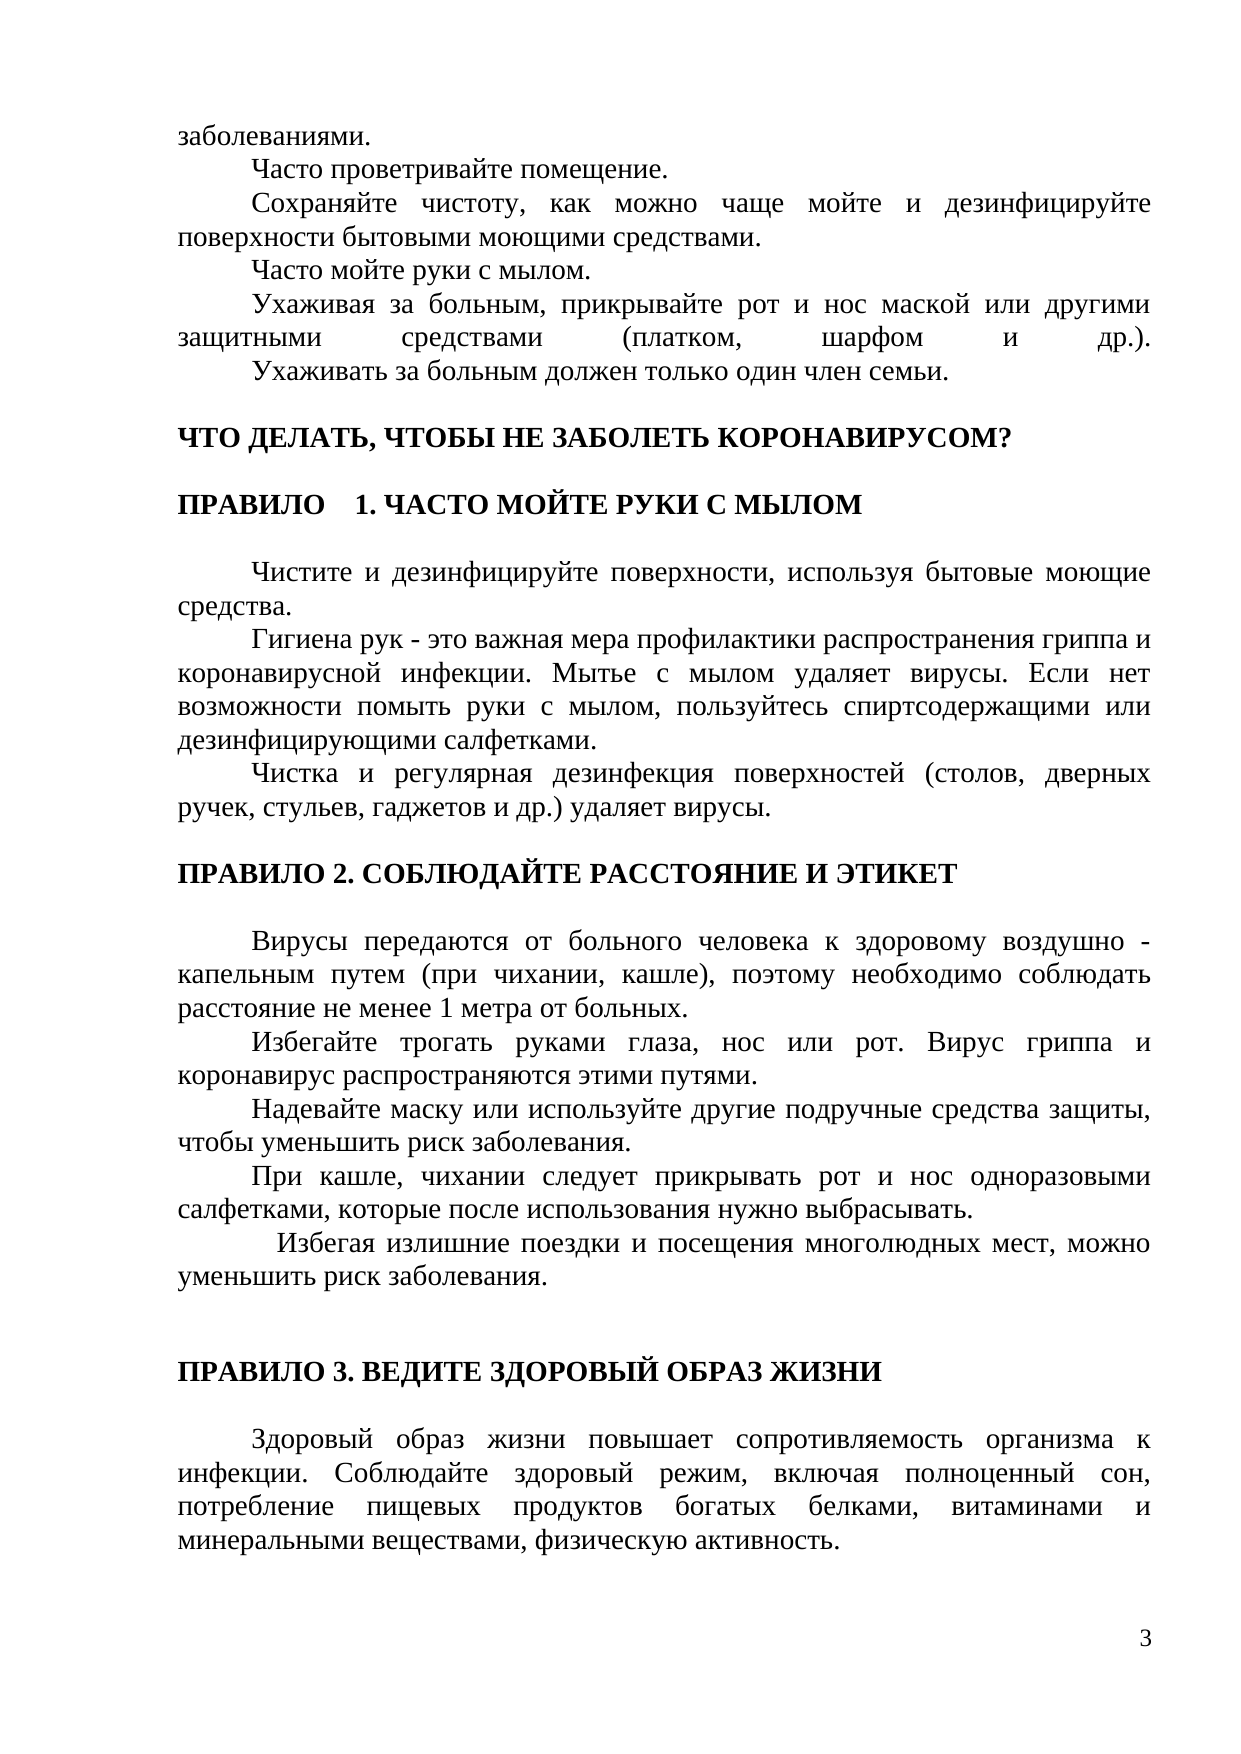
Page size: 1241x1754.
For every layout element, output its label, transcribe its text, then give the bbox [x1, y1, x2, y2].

text Сохраняйте чистоту, как можно чаще мойте и дезинфицируйте поверхности бытовыми моющими средствами. [177, 185, 1152, 252]
text Чистите и дезинфицируйте поверхности, используя бытовые моющие средства. [177, 554, 1152, 621]
text Гигиена рук - это важная мера профилактики распространения гриппа и коронавирусной инфекции. Мытье с мылом удаляет вирусы. Если нет возможности помыть руки с мылом, пользуйтесь спиртсодержащими или дезинфицирующими салфетками. [177, 621, 1152, 755]
text Избегайте трогать руками глаза, нос или рот. Вирус гриппа и коронавирус распространяются этими путями. [177, 1024, 1152, 1091]
text Часто мойте руки с мылом. [177, 252, 1152, 286]
text Избегая излишние поездки и посещения многолюдных мест, можно уменьшить риск заболевания. [177, 1225, 1152, 1292]
text Надевайте маску или используйте другие подручные средства защиты, чтобы уменьшить риск заболевания. [177, 1091, 1152, 1158]
text ПРАВИЛО 2. СОБЛЮДАЙТЕ РАССТОЯНИЕ И ЭТИКЕТ [177, 856, 1152, 923]
text ПРАВИЛО 1. ЧАСТО МОЙТЕ РУКИ С МЫЛОМ [177, 453, 1152, 554]
text ПРАВИЛО 3. ВЕДИТЕ ЗДОРОВЫЙ ОБРАЗ ЖИЗНИ [177, 1321, 1152, 1421]
text Чистка и регулярная дезинфекция поверхностей (столов, дверных ручек, стульев, гаджетов и др.) удаляет вирусы. [177, 755, 1152, 822]
text Вирусы передаются от больного человека к здоровому воздушно -капельным путем (при чихании, кашле), поэтому необходимо соблюдать расстояние не менее 1 метра от больных. [177, 923, 1152, 1024]
text ЧТО ДЕЛАТЬ, ЧТОБЫ НЕ ЗАБОЛЕТЬ КОРОНАВИРУСОМ? [177, 420, 1152, 453]
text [177, 118, 1152, 185]
text Здоровый образ жизни повышает сопротивляемость организма к инфекции. Соблюдайте здоровый режим, включая полноценный сон, потребление пищевых продуктов богатых белками, витаминами и минеральными веществами, физическую активность. [177, 1421, 1152, 1556]
text При кашле, чихании следует прикрывать рот и нос одноразовыми салфетками, которые после использования нужно выбрасывать. [177, 1158, 1152, 1225]
text Ухаживая за больным, прикрывайте рот и нос маской или другими защитными средствами (платком, шарфом и др.). Ухаживать за больным должен только один член семьи. [177, 286, 1152, 386]
